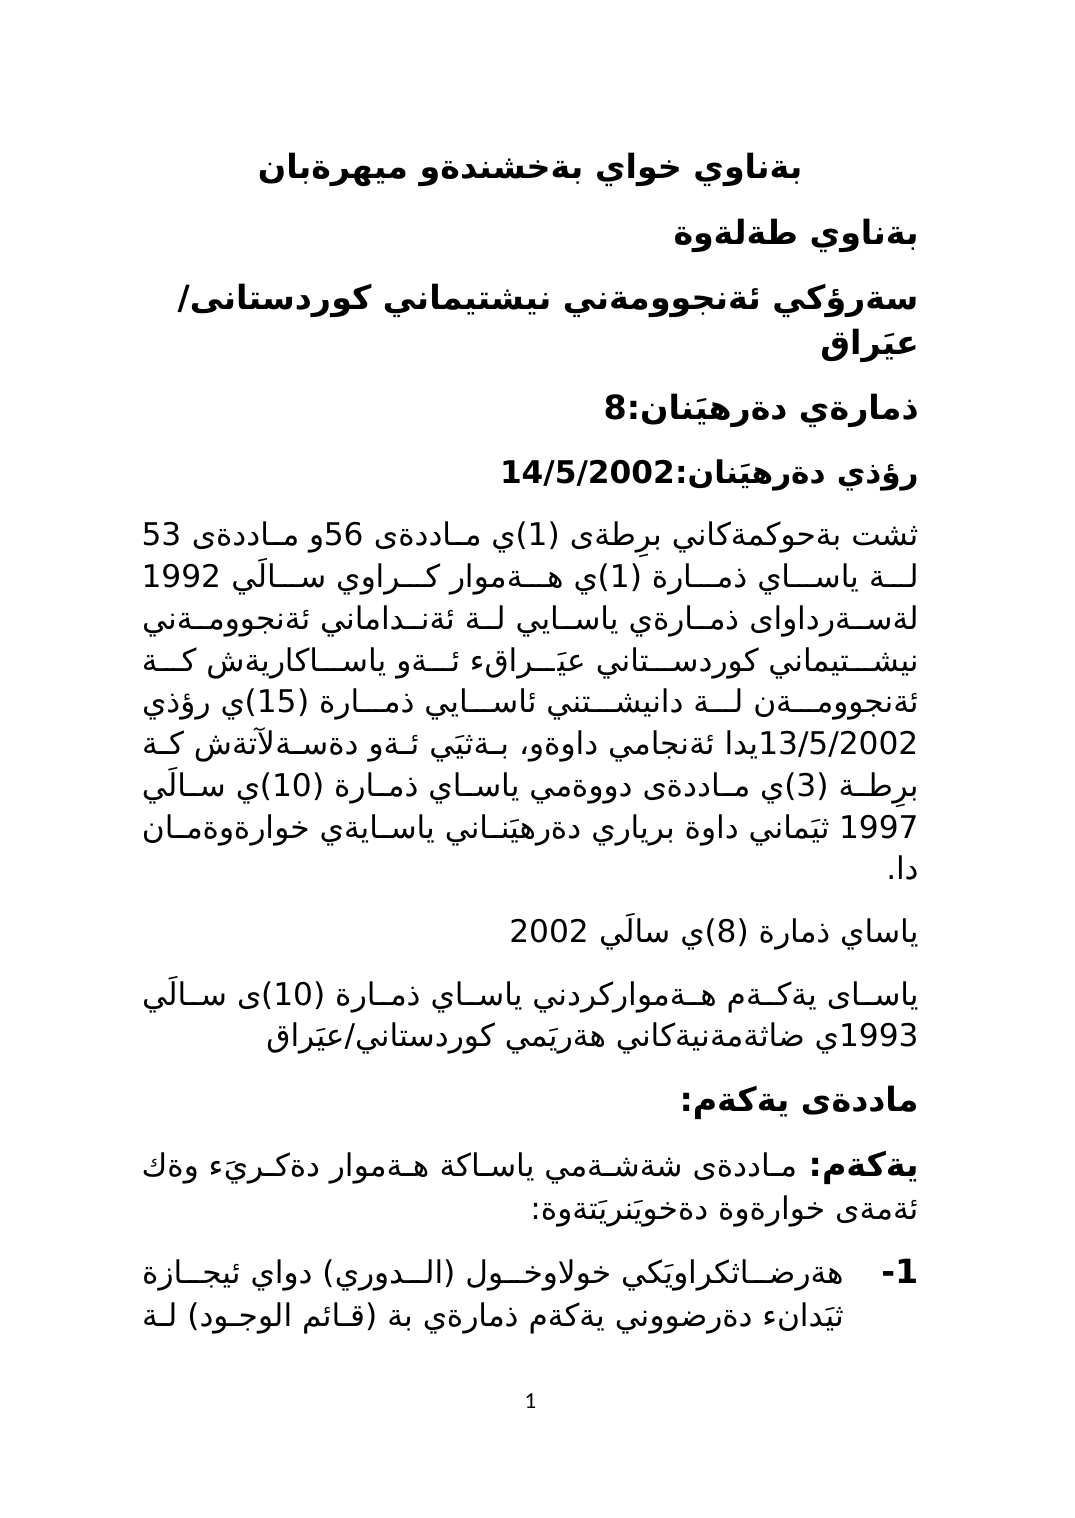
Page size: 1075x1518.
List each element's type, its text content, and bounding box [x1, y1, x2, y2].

text ياساي ذمارة (8)ي سالَي 2002 [142, 913, 919, 950]
text ماددةى يةكةم: [142, 1080, 919, 1119]
text سةرؤكي ئةنجوومةني نيشتيماني كوردستانى/ عيَراق [142, 278, 919, 362]
text ثشت بةحوكمةكاني برِطةى (1)ي ماددةى 56و ماددةى 53 لة ياساي ذمارة (1)ي هةموار كراوي سالَي 1992 لةسةرداواى ذمارةي ياسايي لة ئةنداماني ئةنجوومةني نيشتيماني كوردستاني عيَراقء ئةو ياساكاريةش كة ئةنجوومةن لة دانيشتني ئاسايي ذمارة (15)ي رؤذي 13/5/2002يدا ئةنجامي داوةو، بةثيَي ئةو دةسةلآتةش كة برِطة (3)ي ماددةى دووةمي ياساي ذمارة (10)ي سالَي 1997 ثيَماني داوة برياري دةرهيَناني ياسايةي خوارةوةمان دا. [142, 517, 919, 887]
text ياساى يةكةم هةمواركردني ياساي ذمارة (10)ى سالَي 1993ي ضاثةمةنيةكاني هةريَمي كوردستاني/عيَراق [142, 976, 919, 1054]
text بةناوي خواي بةخشندةو ميهرةبان [142, 148, 919, 187]
text بةناوي طةلةوة [142, 213, 919, 252]
text يةكةم: ماددةى شةشةمي ياساكة هةموار دةكريَء وةك ئةمةى خوارةوة دةخويَنريَتةوة: [142, 1146, 919, 1226]
text رؤذي دةرهيَنان:14/5/2002 [142, 454, 919, 490]
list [142, 1253, 881, 1333]
text ذمارةي دةرهيَنان:8 [142, 388, 919, 427]
